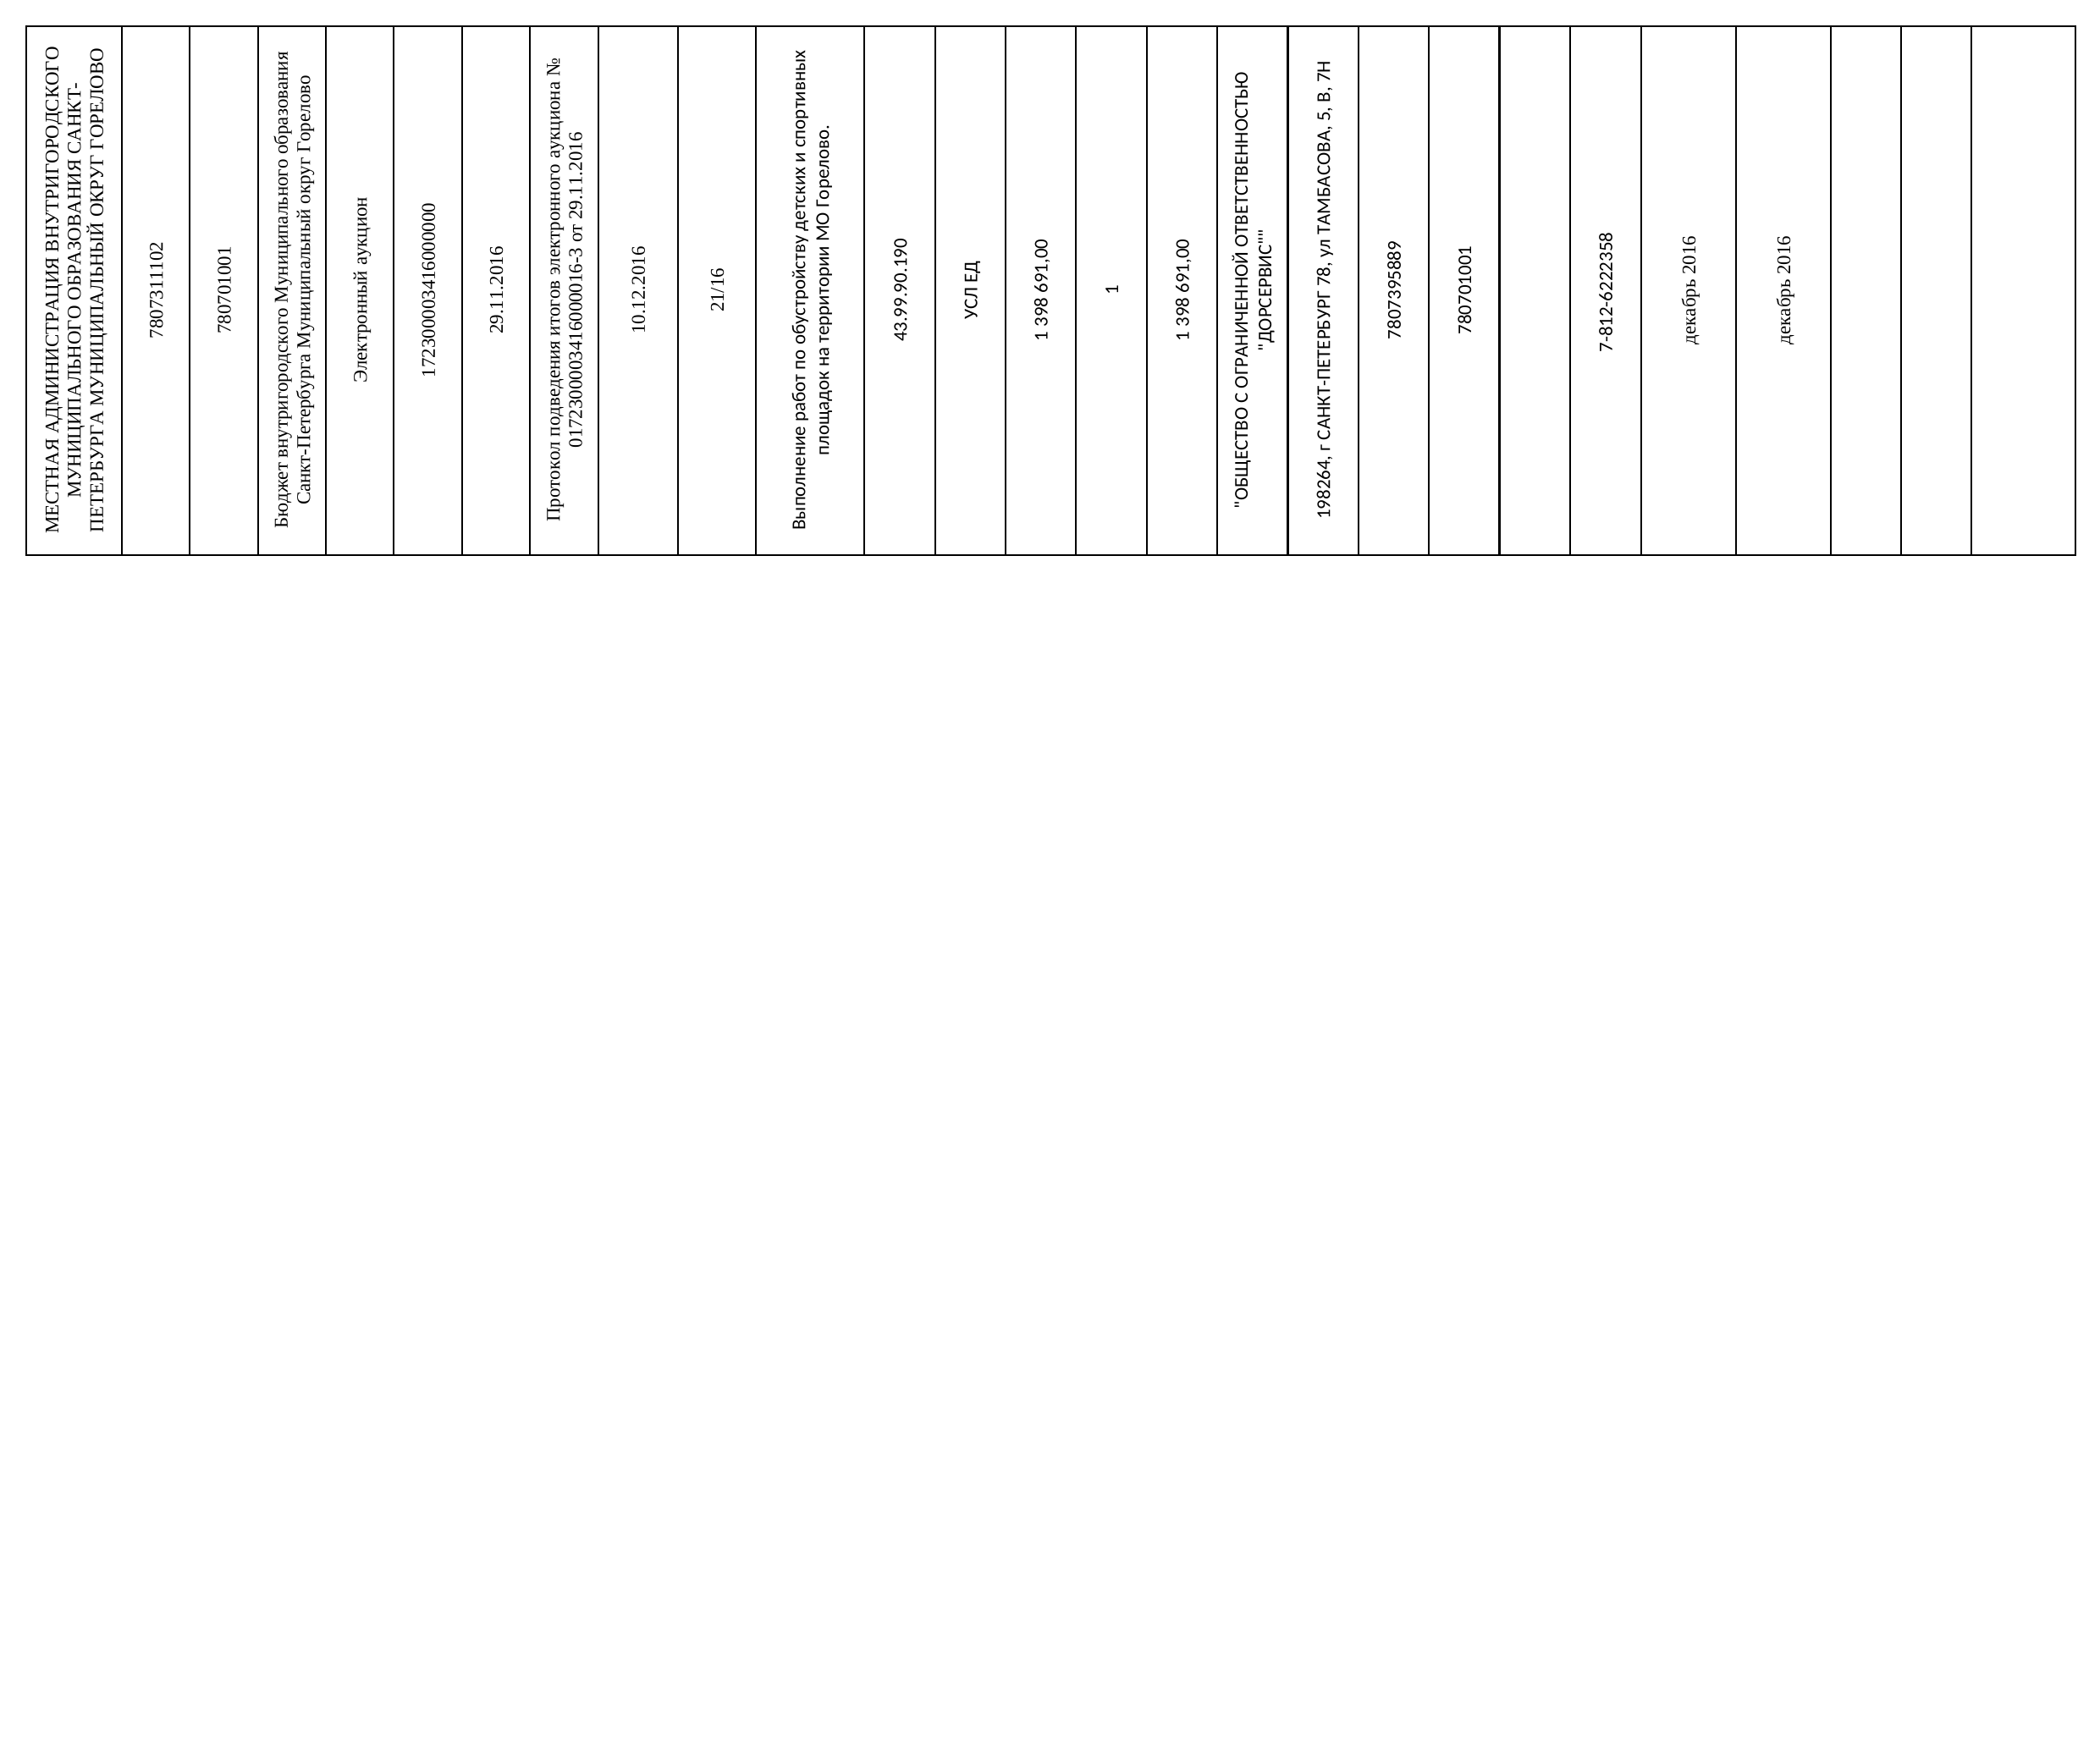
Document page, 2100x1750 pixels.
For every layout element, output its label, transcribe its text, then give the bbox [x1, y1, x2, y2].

table_cell 7807311102 [123, 27, 189, 553]
table_cell [1832, 27, 1900, 553]
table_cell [1218, 27, 1287, 553]
table_cell [1501, 27, 1569, 553]
table_cell УСЛ ЕД [936, 27, 1005, 553]
table_cell 172300003416000000 [394, 27, 461, 553]
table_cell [259, 27, 325, 553]
table_cell 21/16 [679, 27, 755, 553]
table_cell 7-812-6222358 [1571, 27, 1640, 553]
table_cell 43.99.90.190 [865, 27, 934, 553]
table_cell 29.11.2016 [463, 27, 529, 553]
table_cell 780701001 [1430, 27, 1498, 553]
table_cell декабрь 2016 [1737, 27, 1830, 553]
table_cell 1 398 691,00 [1006, 27, 1075, 553]
table_cell [1972, 27, 2075, 553]
table_cell 1 398 691,00 [1148, 27, 1216, 553]
table_cell 7807395889 [1359, 27, 1428, 553]
table_cell Выполнение работ по обустройству детских и спортивных площадок на территории МО Горелово. [757, 27, 863, 553]
table_cell [1902, 27, 1970, 553]
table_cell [1289, 27, 1358, 553]
table_cell 10.12.2016 [599, 27, 677, 553]
table_cell Электронный аукцион [327, 27, 393, 553]
table_cell 1 [1077, 27, 1146, 553]
table_cell декабрь 2016 [1642, 27, 1735, 553]
table_cell 780701001 [190, 27, 257, 553]
table_cell Протокол подведения итогов электронного аукциона № 0172300003416000016-3 от 29.11.2016 [531, 27, 598, 553]
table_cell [27, 27, 121, 553]
